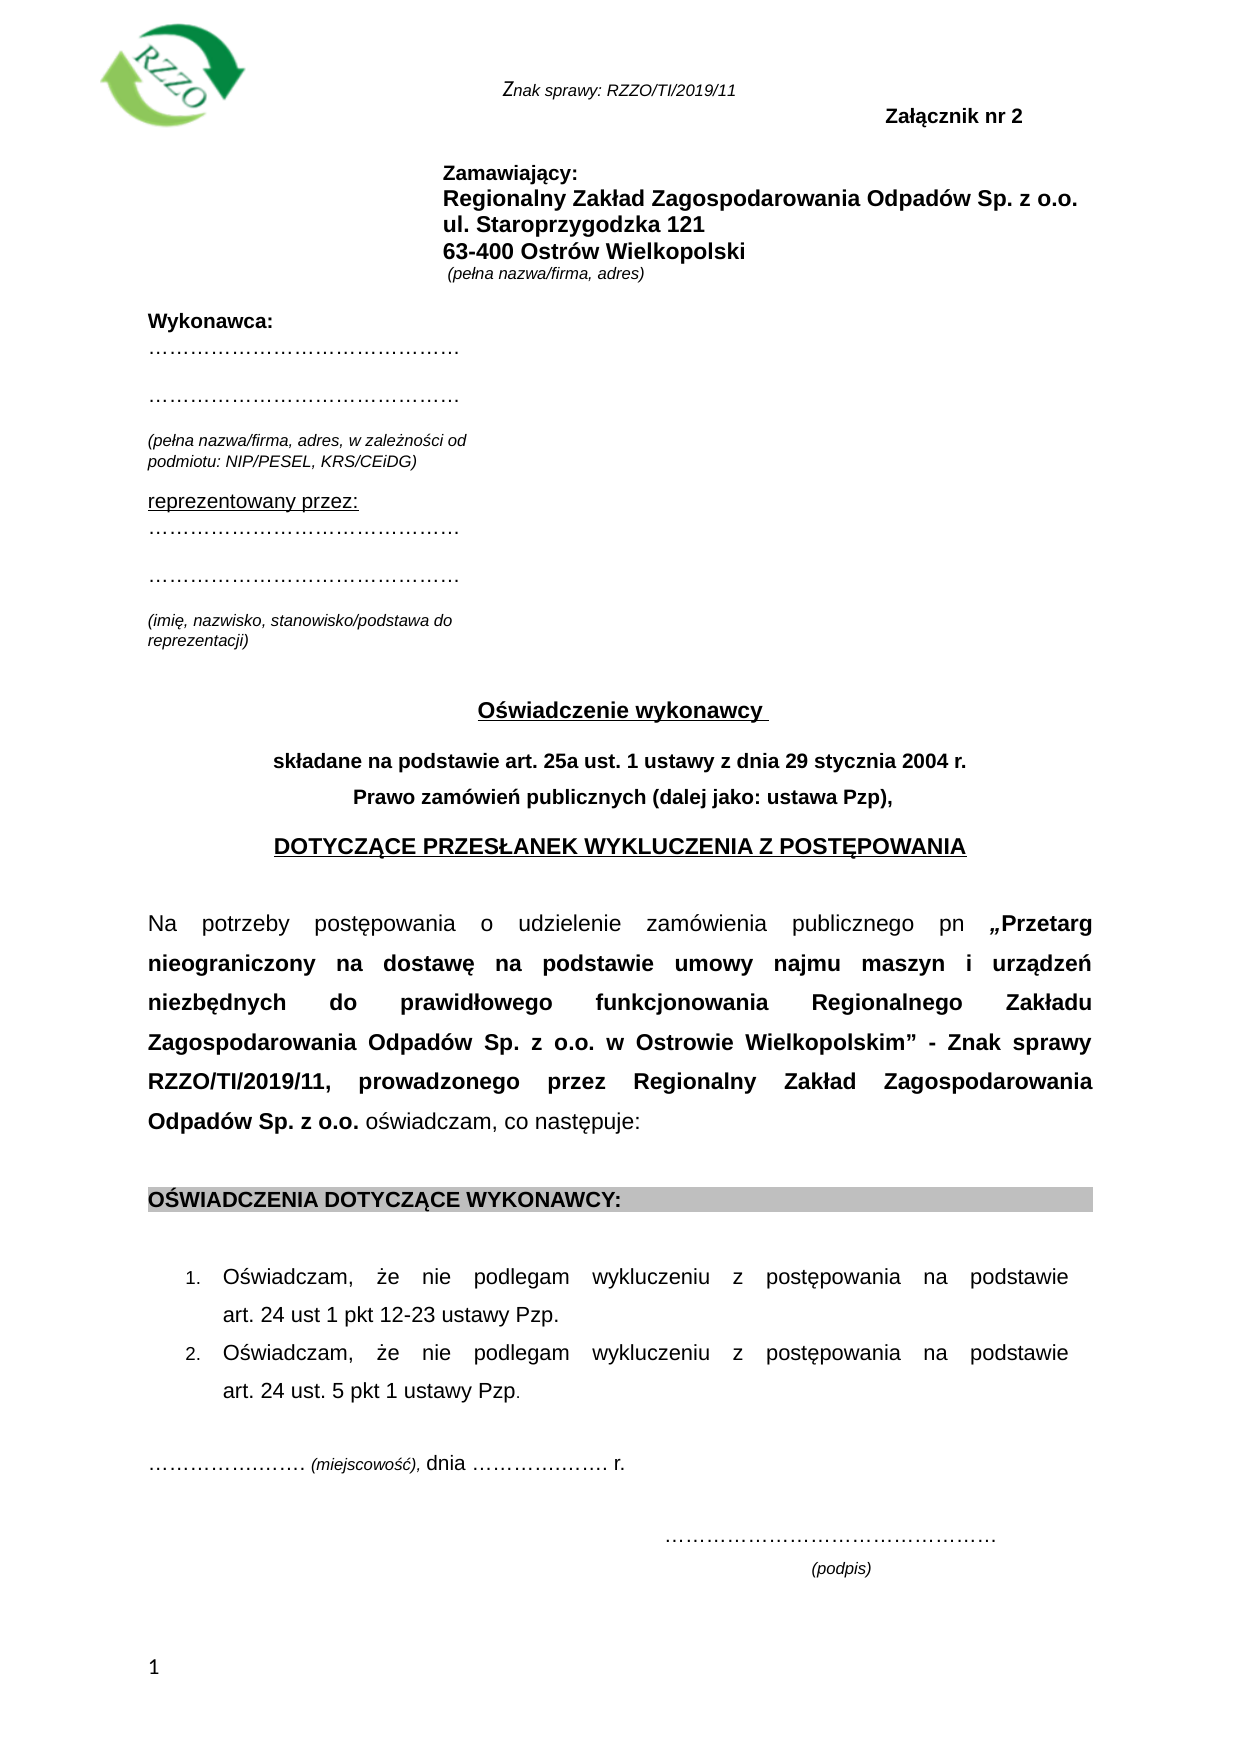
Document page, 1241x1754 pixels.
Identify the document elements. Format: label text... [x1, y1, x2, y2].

text ul. Staroprzygodzka 121 [443, 211, 1093, 238]
text (pełna nazwa/firma, adres) [369, 264, 1093, 283]
text ……………………………………………………………………………… [148, 514, 472, 586]
text (pełna nazwa/firma, adres, w zależności od podmiotu: NIP/PESEL, KRS/CEiDG) [148, 431, 472, 471]
text składane na podstawie art. 25a ust. 1 ustawy z dnia 29 stycznia 2004 r. [148, 749, 1093, 773]
list Oświadczam, że nie podlegam wykluczeniu z postępowania na podstawie art. 24 ust. 5 pkt 1 ustawy Pzp. [185, 1340, 1093, 1403]
text 63-400 Ostrów Wielkopolski [369, 238, 1093, 264]
text …………….……. (miejscowość), dnia ………….……. r. [148, 1451, 1093, 1475]
text Wykonawca: [148, 309, 1093, 333]
text ………………………………………… [148, 1523, 1093, 1547]
text OŚWIADCZENIA DOTYCZĄCE WYKONAWCY: [148, 1187, 1093, 1212]
text reprezentowany przez: [148, 489, 1093, 513]
text Załącznik nr 2 [694, 103, 1093, 127]
list Oświadczam, że nie podlegam wykluczeniu z postępowania na podstawie art. 24 ust 1 pkt 12-23 ustawy Pzp. [185, 1264, 1093, 1327]
text Prawo zamówień publicznych (dalej jako: ustawa Pzp), [148, 785, 1093, 809]
text (imię, nazwisko, stanowisko/podstawa do reprezentacji) [148, 610, 472, 650]
text Regionalny Zakład Zagospodarowania Odpadów Sp. z o.o. [148, 185, 1093, 211]
text DOTYCZĄCE PRZESŁANEK WYKLUCZENIA Z POSTĘPOWANIA [148, 833, 1093, 859]
text ……………………………………………………………………………… [148, 335, 472, 407]
text Zamawiający: [148, 161, 1093, 185]
text Oświadczenie wykonawcy [148, 697, 1093, 723]
text Na potrzeby postępowania o udzielenie zamówienia publicznego pn „Przetarg nieograniczony na dostawę na podstawie umowy najmu maszyn i urządzeń niezbędnych do prawidłowego funkcjonowania Regionalnego Zakładu Zagospodarowania Odpadów Sp. z o.o. w Ostrowie Wielkopolskim” - Znak sprawy RZZO/TI/2019/11, prowadzonego przez Regionalny Zakład Zagospodarowania Odpadów Sp. z o.o. oświadczam, co następuje: [148, 910, 1093, 1134]
picture [100, 23, 247, 130]
text (podpis) [738, 1559, 1093, 1578]
